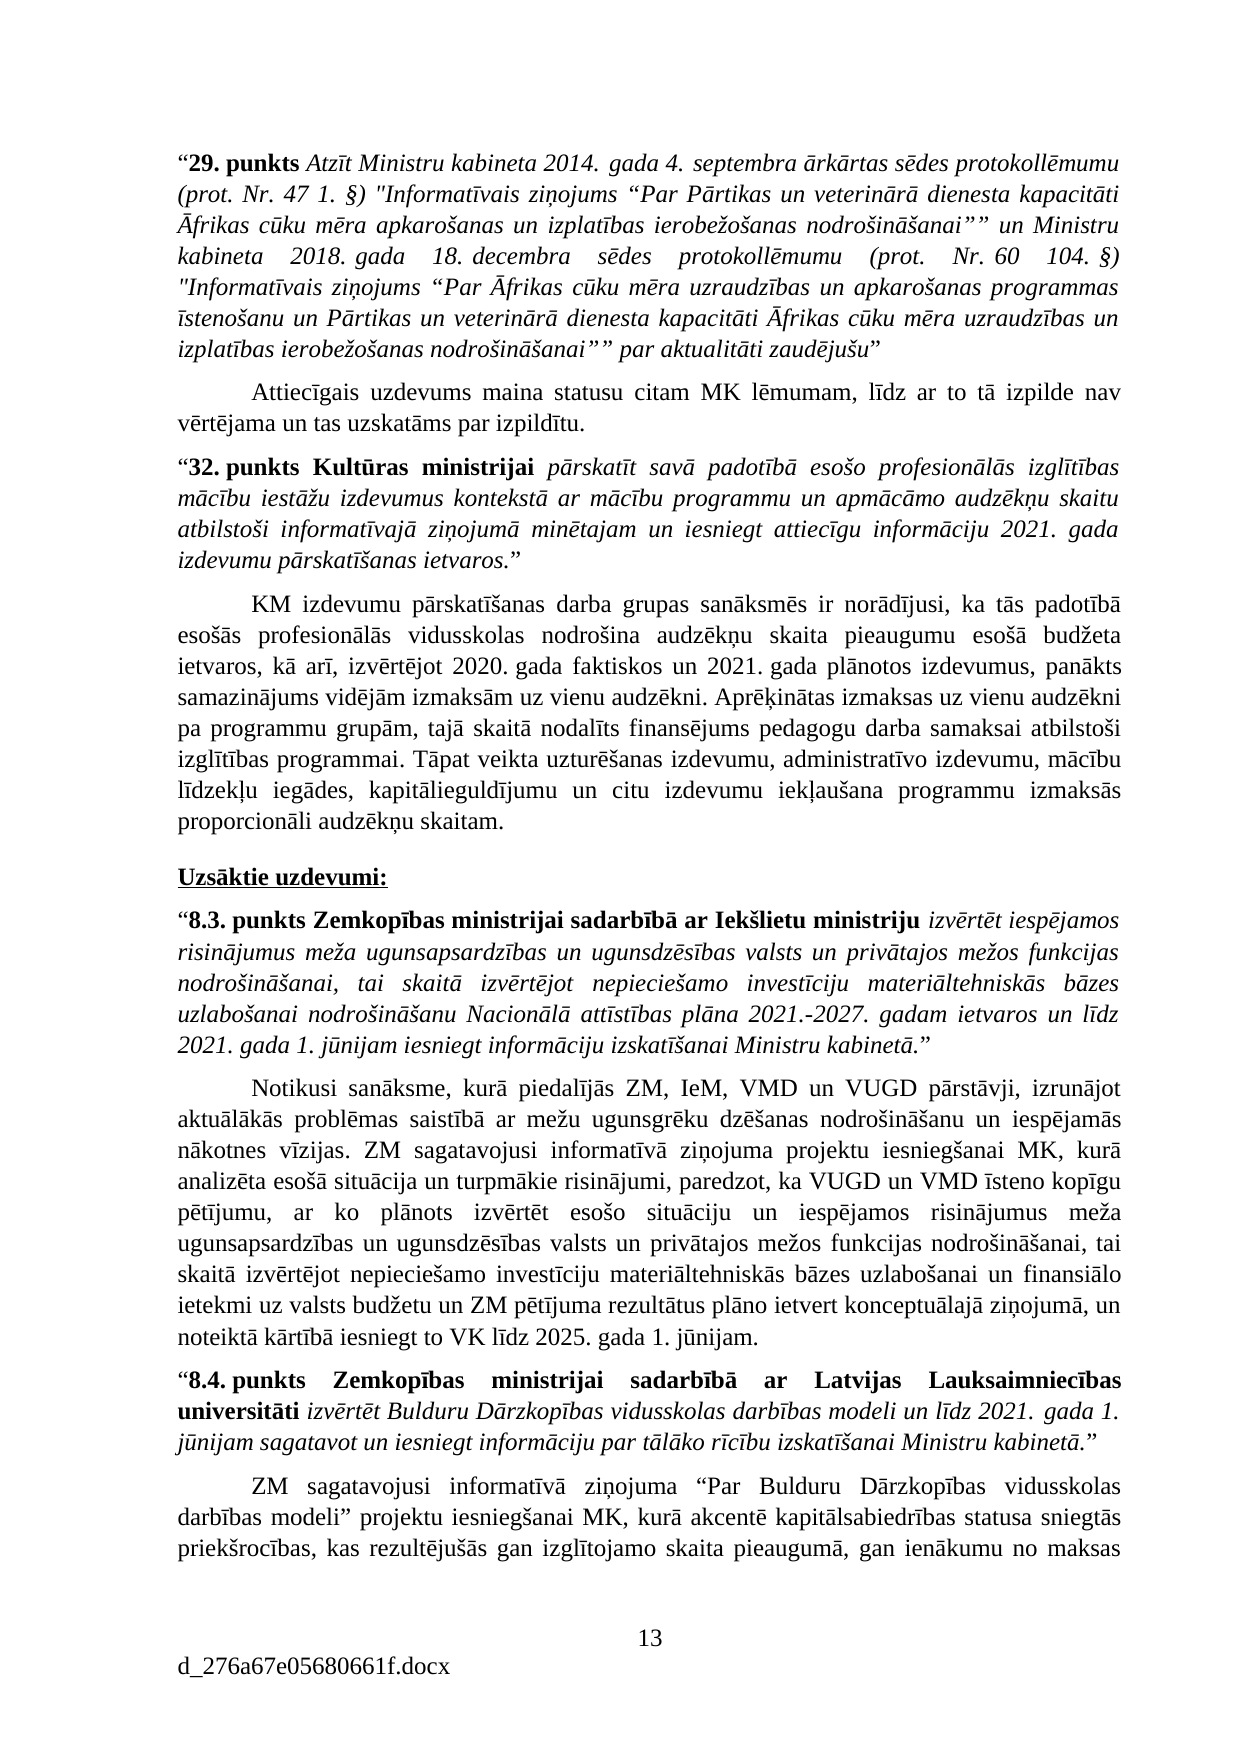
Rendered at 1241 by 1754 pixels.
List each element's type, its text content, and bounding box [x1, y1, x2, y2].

text Uzsāktie uzdevumi: [177, 862, 1122, 891]
text “29. punkts Atzīt Ministru kabineta 2014. gada 4. septembra ārkārtas sēdes protokollēmumu (prot. Nr. 47 1. §) "Informatīvais ziņojums “Par Pārtikas un veterinārā dienesta kapacitāti Āfrikas cūku mēra apkarošanas un izplatības ierobežošanas nodrošināšanai”” un Ministru kabineta 2018. gada 18. decembra sēdes protokollēmumu (prot. Nr. 60 104. §) "Informatīvais ziņojums “Par Āfrikas cūku mēra uzraudzības un apkarošanas programmas īstenošanu un Pārtikas un veterinārā dienesta kapacitāti Āfrikas cūku mēra uzraudzības un izplatības ierobežošanas nodrošināšanai”” par aktualitāti zaudējušu” [177, 148, 1122, 363]
text Attiecīgais uzdevums maina statusu citam MK lēmumam, līdz ar to tā izpilde nav vērtējama un tas uzskatāms par izpildītu. [177, 377, 1122, 437]
text “8.3. punkts Zemkopības ministrijai sadarbībā ar Iekšlietu ministriju izvērtēt iespējamos risinājumus meža ugunsapsardzības un ugunsdzēsības valsts un privātajos mežos funkcijas nodrošināšanai, tai skaitā izvērtējot nepieciešamo investīciju materiāltehniskās bāzes uzlabošanai nodrošināšanu Nacionālā attīstības plāna 2021.-2027. gadam ietvaros un līdz 2021. gada 1. jūnijam iesniegt informāciju izskatīšanai Ministru kabinetā.” [177, 906, 1122, 1058]
text “32. punkts Kultūras ministrijai pārskatīt savā padotībā esošo profesionālās izglītības mācību iestāžu izdevumus kontekstā ar mācību programmu un apmācāmo audzēkņu skaitu atbilstoši informatīvajā ziņojumā minētajam un iesniegt attiecīgu informāciju 2021. gada izdevumu pārskatīšanas ietvaros.” [177, 452, 1122, 574]
text “8.4. punkts Zemkopības ministrijai sadarbībā ar Latvijas Lauksaimniecības universitāti izvērtēt Bulduru Dārzkopības vidusskolas darbības modeli un līdz 2021. gada 1. jūnijam sagatavot un iesniegt informāciju par tālāko rīcību izskatīšanai Ministru kabinetā.” [177, 1365, 1122, 1456]
text Notikusi sanāksme, kurā piedalījās ZM, IeM, VMD un VUGD pārstāvji, izrunājot aktuālākās problēmas saistībā ar mežu ugunsgrēku dzēšanas nodrošināšanu un iespējamās nākotnes vīzijas. ZM sagatavojusi informatīvā ziņojuma projektu iesniegšanai MK, kurā analizēta esošā situācija un turpmākie risinājumi, paredzot, ka VUGD un VMD īsteno kopīgu pētījumu, ar ko plānots izvērtēt esošo situāciju un iespējamos risinājumus meža ugunsapsardzības un ugunsdzēsības valsts un privātajos mežos funkcijas nodrošināšanai, tai skaitā izvērtējot nepieciešamo investīciju materiāltehniskās bāzes uzlabošanai un finansiālo ietekmi uz valsts budžetu un ZM pētījuma rezultātus plāno ietvert konceptuālajā ziņojumā, un noteiktā kārtībā iesniegt to VK līdz 2025. gada 1. jūnijam. [177, 1073, 1122, 1350]
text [177, 1471, 1122, 1562]
text KM izdevumu pārskatīšanas darba grupas sanāksmēs ir norādījusi, ka tās padotībā esošās profesionālās vidusskolas nodrošina audzēkņu skaita pieaugumu esošā budžeta ietvaros, kā arī, izvērtējot 2020. gada faktiskos un 2021. gada plānotos izdevumus, panākts samazinājums vidējām izmaksām uz vienu audzēkni. Aprēķinātas izmaksas uz vienu audzēkni pa programmu grupām, tajā skaitā nodalīts finansējums pedagogu darba samaksai atbilstoši izglītības programmai. Tāpat veikta uzturēšanas izdevumu, administratīvo izdevumu, mācību līdzekļu iegādes, kapitālieguldījumu un citu izdevumu iekļaušana programmu izmaksās proporcionāli audzēkņu skaitam. [177, 589, 1122, 835]
